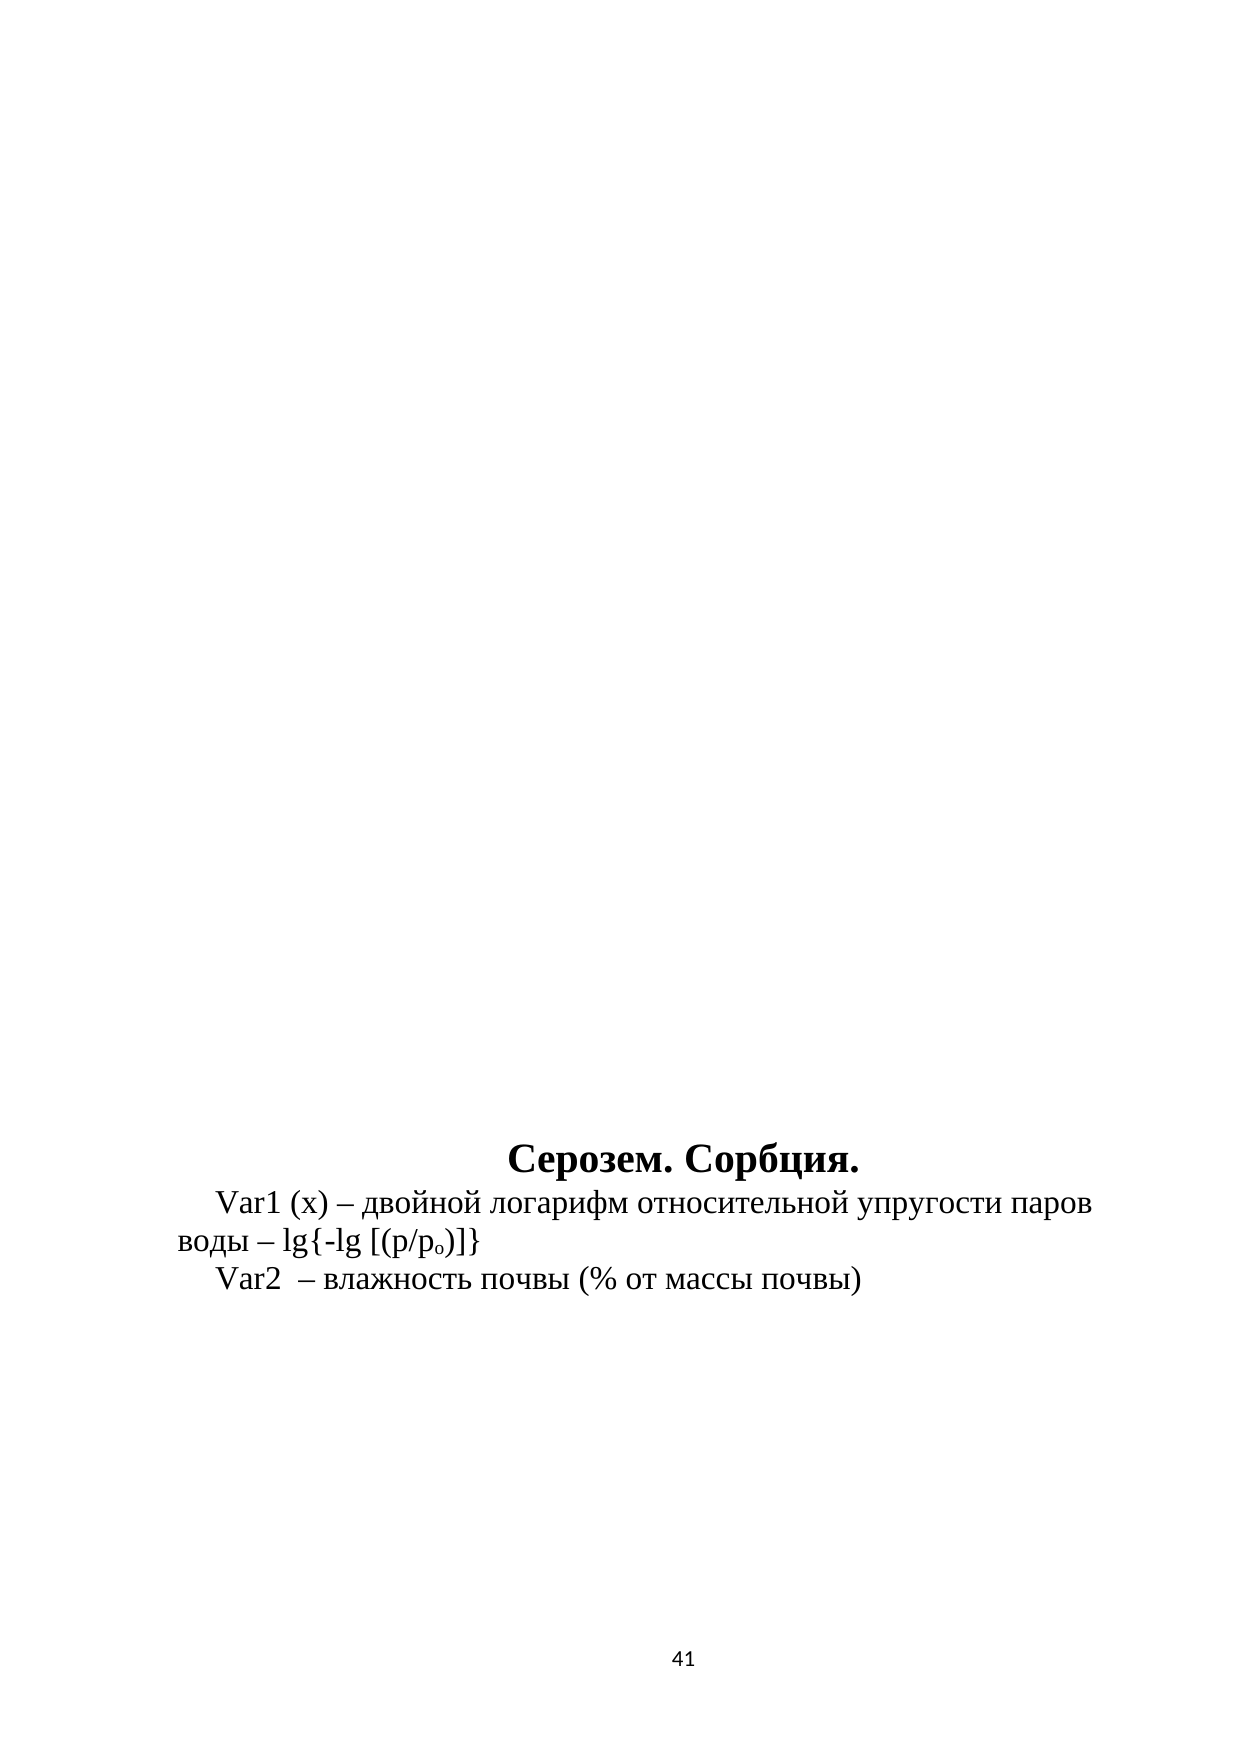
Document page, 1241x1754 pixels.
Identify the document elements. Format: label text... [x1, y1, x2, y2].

text Серозем. Сорбция. [177, 1134, 1152, 1182]
text Var2 – влажность почвы (% от массы почвы) [177, 1258, 1152, 1297]
text Var1 (x) – двойной логарифм относительной упругости паров воды – lg{-lg [(р/ро)]} [177, 1182, 1152, 1258]
